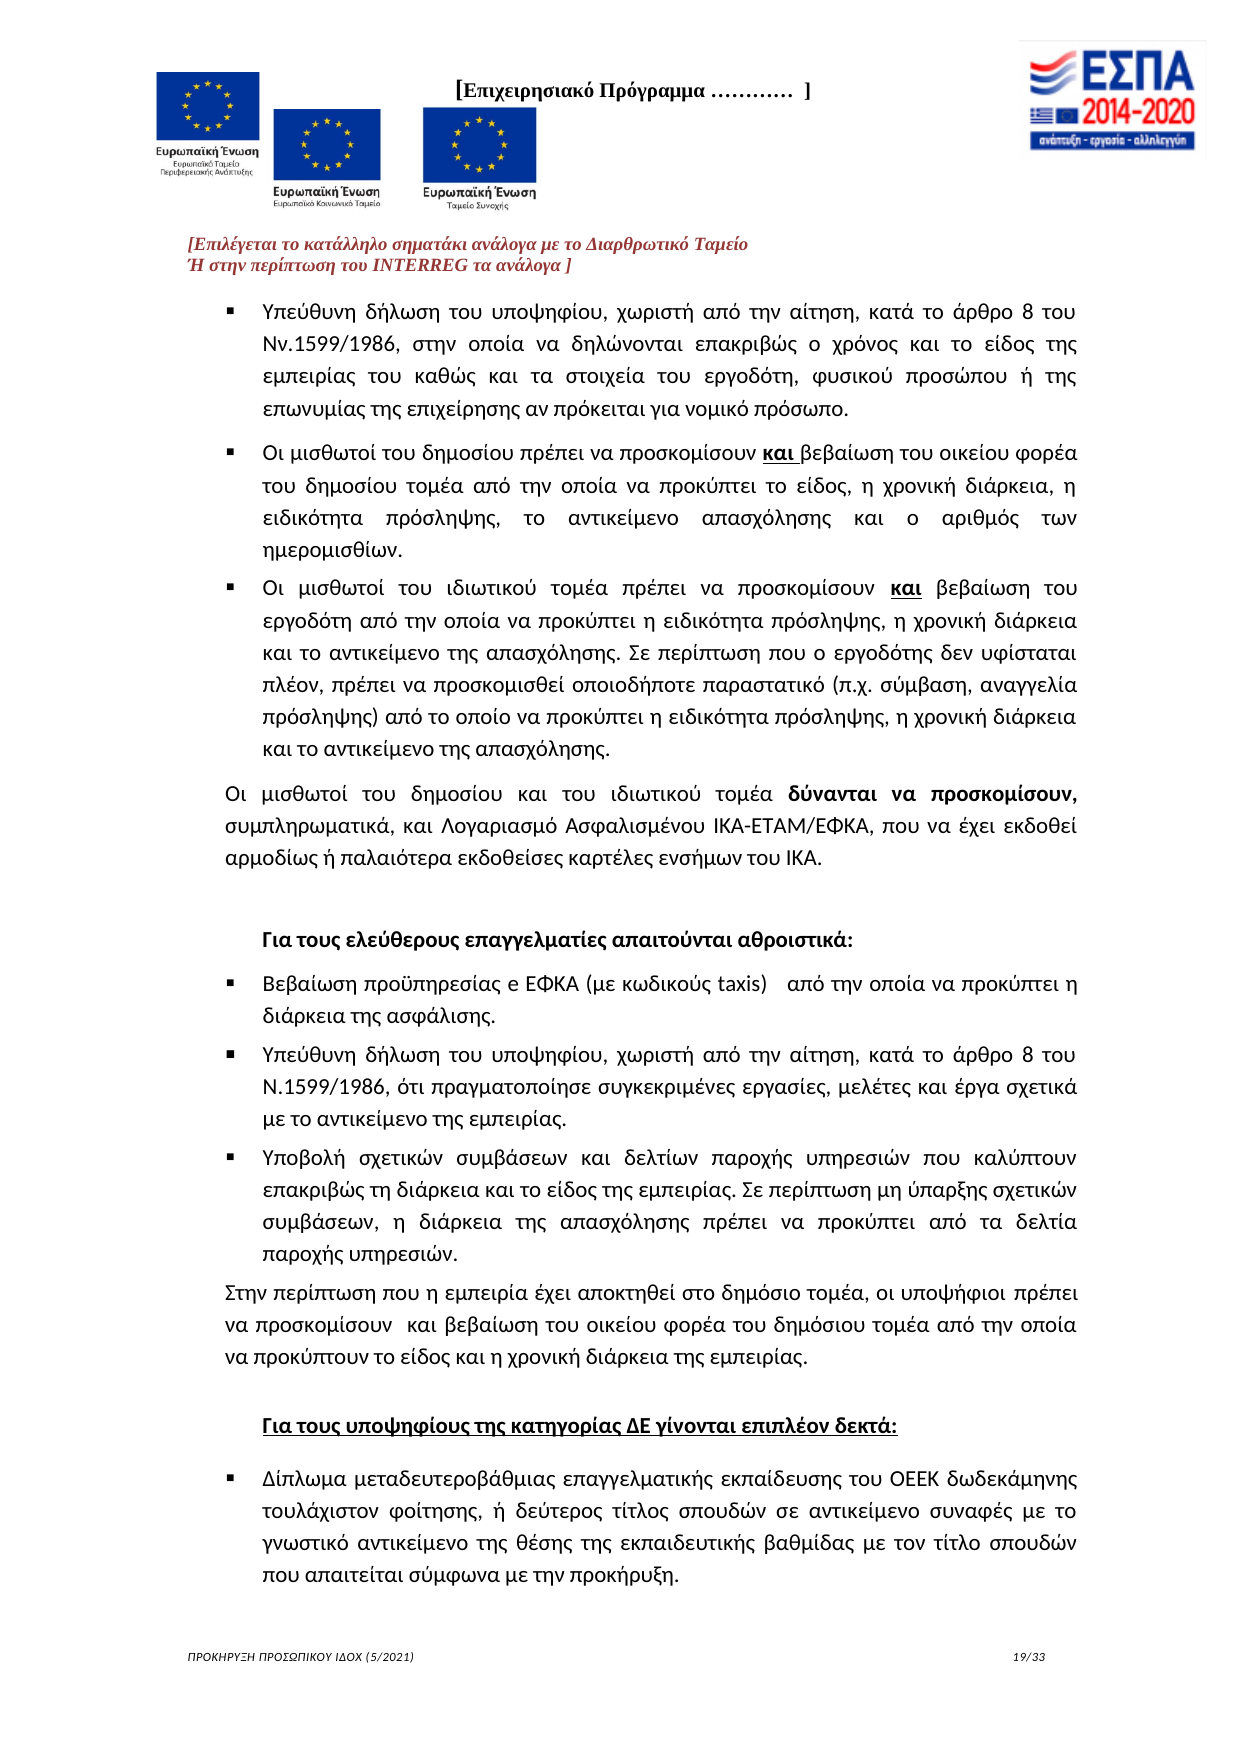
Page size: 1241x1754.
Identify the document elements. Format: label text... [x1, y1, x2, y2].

list Βεβαίωση προϋπηρεσίας e ΕΦΚΑ (με κωδικούς taxis) από την οποία να προκύπτει η διάρκεια της ασφάλισης. [225, 969, 1078, 1029]
picture [151, 64, 389, 220]
list Υποβολή σχετικών συμβάσεων και δελτίων παροχής υπηρεσιών που καλύπτουν επακριβώς τη διάρκεια και το είδος της εμπειρίας. Σε περίπτωση μη ύπαρξης σχετικών συμβάσεων, η διάρκεια της απασχόλησης πρέπει να προκύπτει από τα δελτία παροχής υπηρεσιών. [225, 1143, 1078, 1267]
list Δίπλωμα μεταδευτεροβάθμιας επαγγελματικής εκπαίδευσης του ΟΕΕΚ δωδεκάμηνης τουλάχιστον φοίτησης, ή δεύτερος τίτλος σπουδών σε αντικείμενο συναφές με το γνωστικό αντικείμενο της θέσης της εκπαιδευτικής βαθμίδας με τον τίτλο σπουδών που απαιτείται σύμφωνα με την προκήρυξη. [225, 1464, 1078, 1588]
text Οι μισθωτοί του δημοσίου και του ιδιωτικού τομέα δύνανται να προσκομίσουν, συμπληρωματικά, και Λογαριασμό Ασφαλισμένου ΙΚΑ-ΕΤΑΜ/ΕΦΚΑ, που να έχει εκδοθεί αρμοδίως ή παλαιότερα εκδοθείσες καρτέλες ενσήμων του ΙΚΑ. [225, 779, 1078, 872]
text Στην περίπτωση που η εμπειρία έχει αποκτηθεί στο δημόσιο τομέα, οι υποψήφιοι πρέπει να προσκομίσουν και βεβαίωση του οικείου φορέα του δημόσιου τομέα από την οποία να προκύπτουν το είδος και η χρονική διάρκεια της εμπειρίας. [225, 1278, 1078, 1370]
picture [1018, 40, 1207, 160]
text Για τους ελεύθερους επαγγελματίες απαιτούνται αθροιστικά: [187, 925, 1078, 953]
list Οι μισθωτοί του ιδιωτικού τομέα πρέπει να προσκομίσουν και βεβαίωση του εργοδότη από την οποία να προκύπτει η ειδικότητα πρόσληψης, η χρονική διάρκεια και το αντικείμενο της απασχόλησης. Σε περίπτωση που ο εργοδότης δεν υφίσταται πλέον, πρέπει να προσκομισθεί οποιοδήποτε παραστατικό (π.χ. σύμβαση, αναγγελία πρόσληψης) από το οποίο να προκύπτει η ειδικότητα πρόσληψης, η χρονική διάρκεια και το αντικείμενο της απασχόλησης. [225, 573, 1078, 762]
picture [415, 103, 544, 222]
list Υπεύθυνη δήλωση του υποψηφίου, χωριστή από την αίτηση, κατά το άρθρο 8 του Νν.1599/1986, στην οποία να δηλώνονται επακριβώς ο χρόνος και το είδος της εμπειρίας του καθώς και τα στοιχεία του εργοδότη, φυσικού προσώπου ή της επωνυμίας της επιχείρησης αν πρόκειται για νομικό πρόσωπο. [225, 297, 1078, 422]
text Για τους υποψηφίους της κατηγορίας ΔΕ γίνονται επιπλέον δεκτά: [225, 1411, 1078, 1439]
list Οι μισθωτοί του δημοσίου πρέπει να προσκομίσουν και βεβαίωση του οικείου φορέα του δημοσίου τομέα από την οποία να προκύπτει το είδος, η χρονική διάρκεια, η ειδικότητα πρόσληψης, το αντικείμενο απασχόλησης και ο αριθμός των ημερομισθίων. [225, 438, 1078, 563]
list Υπεύθυνη δήλωση του υποψηφίου, χωριστή από την αίτηση, κατά το άρθρο 8 του Ν.1599/1986, ότι πραγματοποίησε συγκεκριμένες εργασίες, μελέτες και έργα σχετικά με το αντικείμενο της εμπειρίας. [225, 1040, 1078, 1132]
